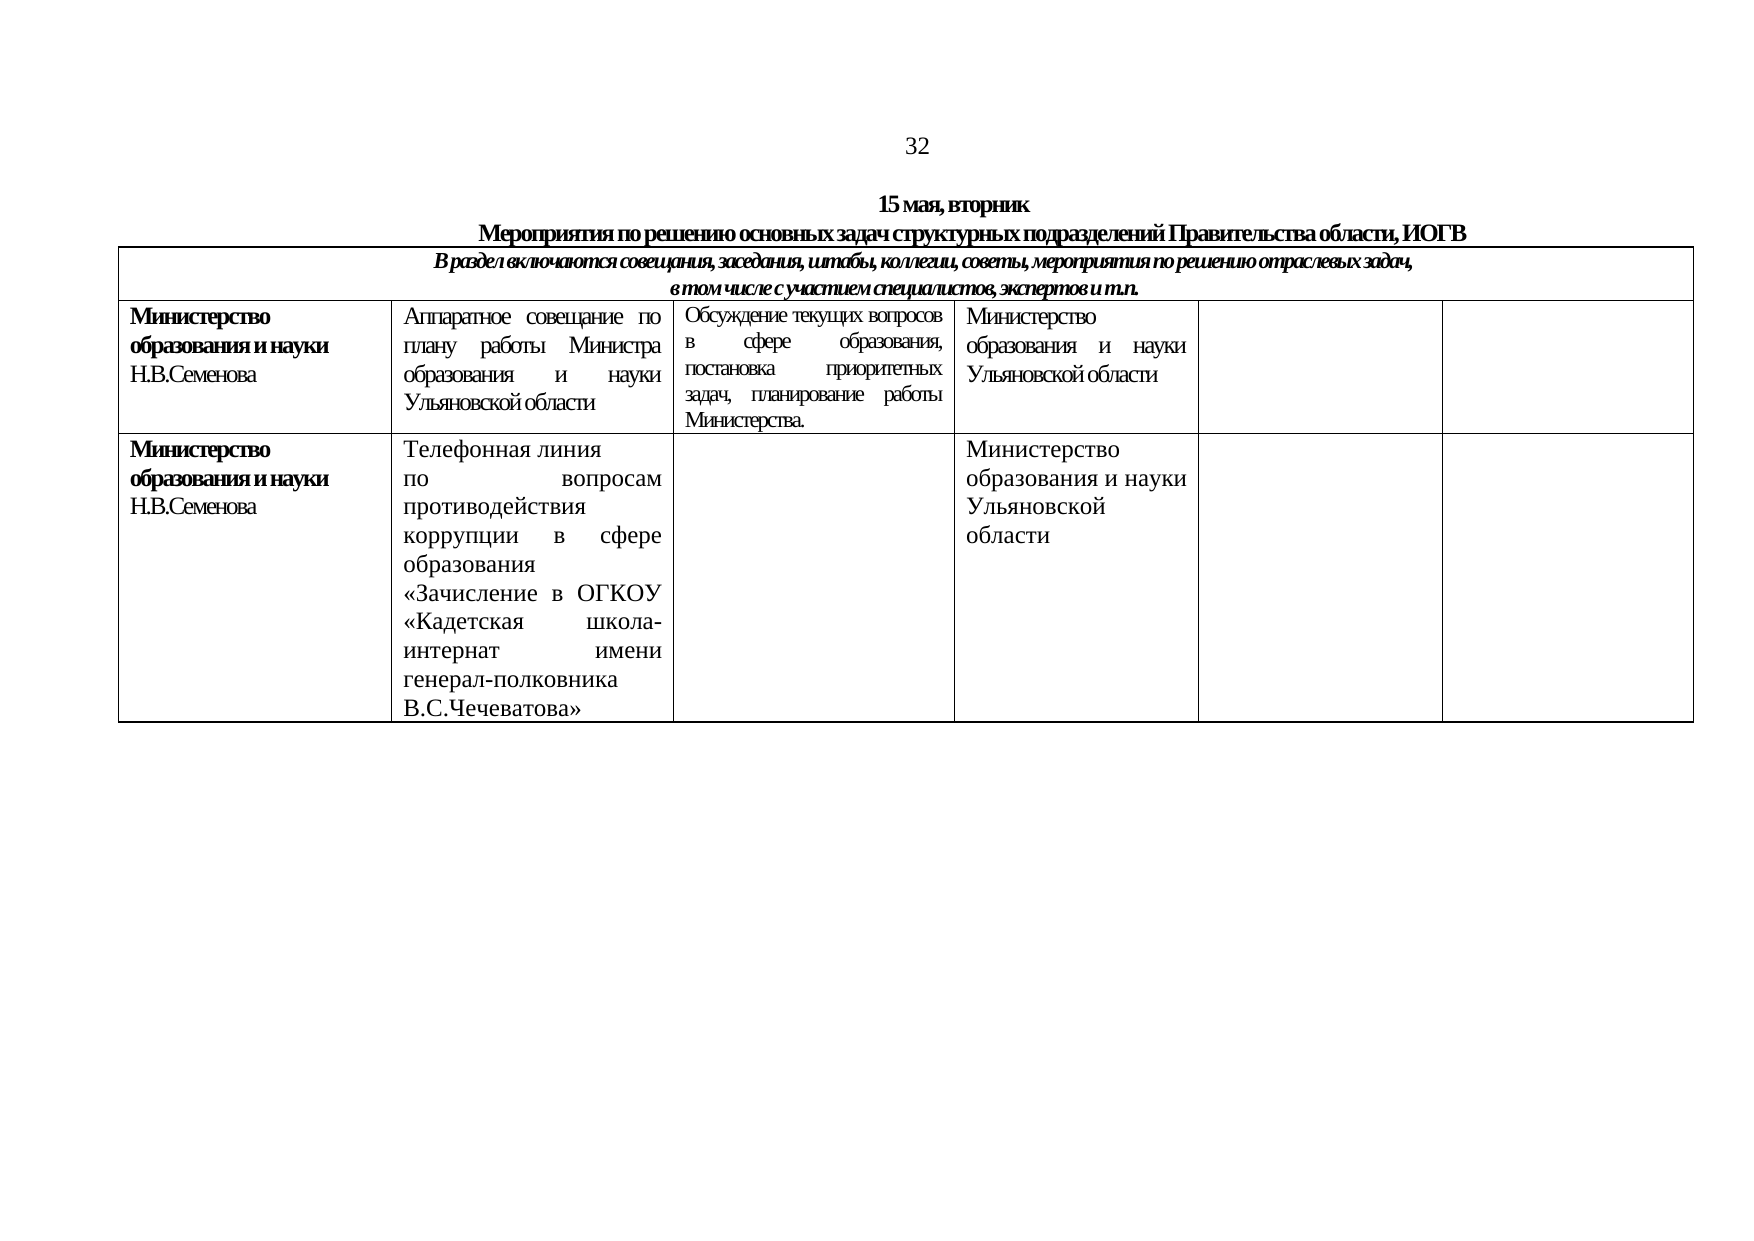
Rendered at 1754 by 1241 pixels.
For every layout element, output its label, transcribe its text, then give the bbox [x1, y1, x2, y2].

table_cell Министерство образования и науки Н.В.Семенова [119, 301, 391, 433]
table_cell Аппаратное совещание по плану работы Министра образования и науки Ульяновской области [392, 301, 673, 433]
table_cell [1199, 301, 1442, 433]
table_cell Министерство образования и науки Н.В.Семенова [119, 434, 391, 721]
table_header В раздел включаются совещания, заседания, штабы, коллегии, советы, мероприятия по решению отраслевых задач, в том числе с участием специалистов, экспертов и т.п. [119, 248, 1693, 300]
table_cell Министерство образования и науки Ульяновской области [955, 434, 1198, 721]
table_cell Обсуждение текущих вопросов в сфере образования, постановка приоритетных задач, планирование работы Министерства. [674, 301, 954, 433]
table_cell [674, 434, 954, 721]
table_cell [1443, 434, 1693, 721]
table_cell Телефонная линия по вопросам противодействия коррупции в сфере образования «Зачисление в ОГКОУ «Кадетская школа-интернат имени генерал-полковника В.С.Чечеватова» [392, 434, 673, 721]
table_cell [1443, 301, 1693, 433]
text 15 мая, вторник [193, 189, 1716, 218]
table_cell [1199, 434, 1442, 721]
table_cell Министерство образования и науки Ульяновской области [955, 301, 1198, 433]
text Мероприятия по решению основных задач структурных подразделений Правительства области, ИОГВ [231, 218, 1716, 246]
